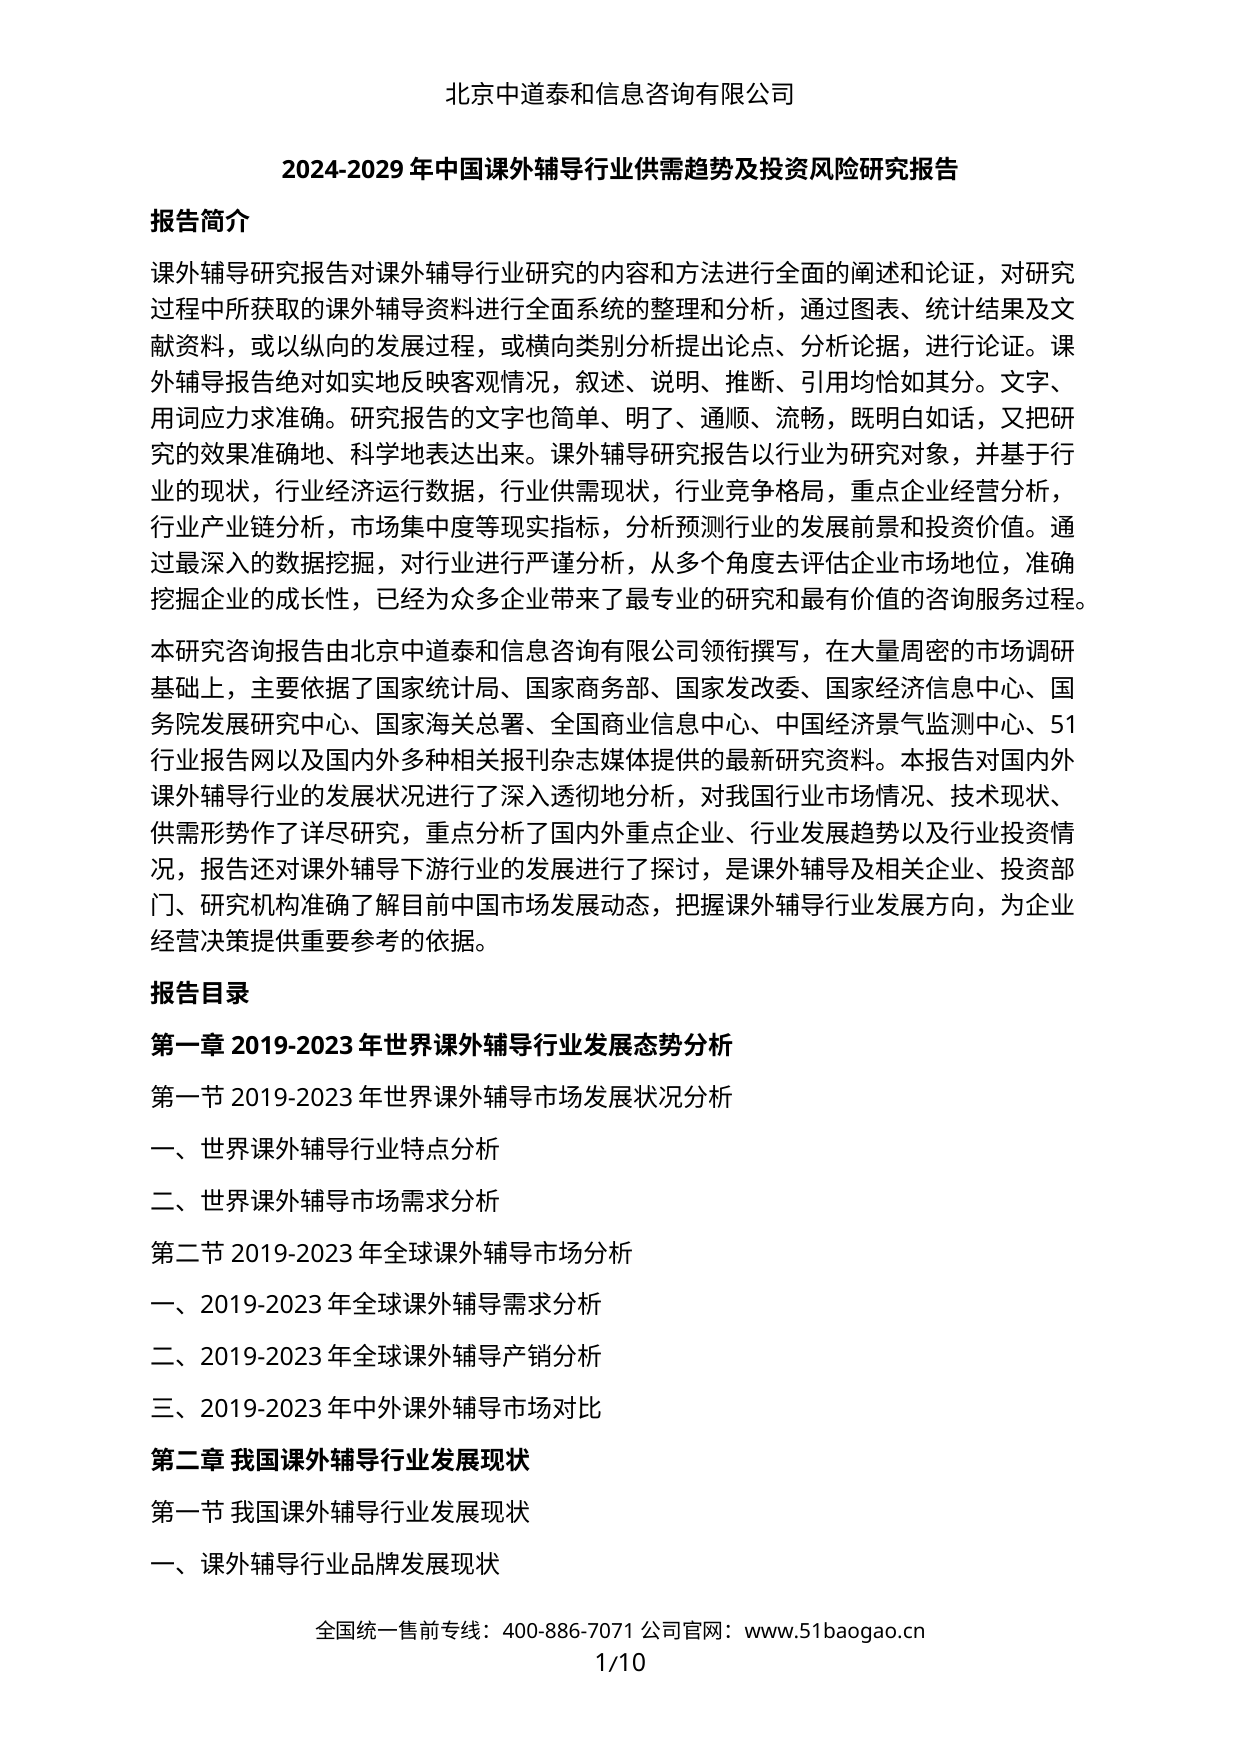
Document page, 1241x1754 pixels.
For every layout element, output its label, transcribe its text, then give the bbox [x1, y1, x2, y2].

text 第二节 2019-2023年全球课外辅导市场分析 [150, 1233, 1090, 1269]
text 第二章 我国课外辅导行业发展现状 [150, 1441, 1090, 1477]
text 报告目录 [150, 974, 1090, 1010]
text 一、课外辅导行业品牌发展现状 [150, 1544, 1090, 1581]
text 三、2019-2023年中外课外辅导市场对比 [150, 1389, 1090, 1425]
text 第一节 我国课外辅导行业发展现状 [150, 1492, 1090, 1529]
text 二、2019-2023年全球课外辅导产销分析 [150, 1337, 1090, 1373]
text 一、2019-2023年全球课外辅导需求分析 [150, 1285, 1090, 1321]
text 一、世界课外辅导行业特点分析 [150, 1129, 1090, 1166]
text 二、世界课外辅导市场需求分析 [150, 1181, 1090, 1217]
text 2024-2029年中国课外辅导行业供需趋势及投资风险研究报告 [150, 150, 1090, 186]
text 课外辅导研究报告对课外辅导行业研究的内容和方法进行全面的阐述和论证，对研究过程中所获取的课外辅导资料进行全面系统的整理和分析，通过图表、统计结果及文献资料，或以纵向的发展过程，或横向类别分析提出论点、分析论据，进行论证。课外辅导报告绝对如实地反映客观情况，叙述、说明、推断、引用均恰如其分。文字、用词应力求准确。研究报告的文字也简单、明了、通顺、流畅，既明白如话，又把研究的效果准确地、科学地表达出来。课外辅导研究报告以行业为研究对象，并基于行业的现状，行业经济运行数据，行业供需现状，行业竞争格局，重点企业经营分析，行业产业链分析，市场集中度等现实指标，分析预测行业的发展前景和投资价值。通过最深入的数据挖掘，对行业进行严谨分析，从多个角度去评估企业市场地位，准确挖掘企业的成长性，已经为众多企业带来了最专业的研究和最有价值的咨询服务过程。 [150, 254, 1090, 616]
text 第一章 2019-2023年世界课外辅导行业发展态势分析 [150, 1026, 1090, 1062]
text 第一节 2019-2023年世界课外辅导市场发展状况分析 [150, 1077, 1090, 1114]
text 本研究咨询报告由北京中道泰和信息咨询有限公司领衔撰写，在大量周密的市场调研基础上，主要依据了国家统计局、国家商务部、国家发改委、国家经济信息中心、国务院发展研究中心、国家海关总署、全国商业信息中心、中国经济景气监测中心、51行业报告网以及国内外多种相关报刊杂志媒体提供的最新研究资料。本报告对国内外课外辅导行业的发展状况进行了深入透彻地分析，对我国行业市场情况、技术现状、供需形势作了详尽研究，重点分析了国内外重点企业、行业发展趋势以及行业投资情况，报告还对课外辅导下游行业的发展进行了探讨，是课外辅导及相关企业、投资部门、研究机构准确了解目前中国市场发展动态，把握课外辅导行业发展方向，为企业经营决策提供重要参考的依据。 [150, 632, 1090, 958]
text 报告简介 [150, 202, 1090, 238]
